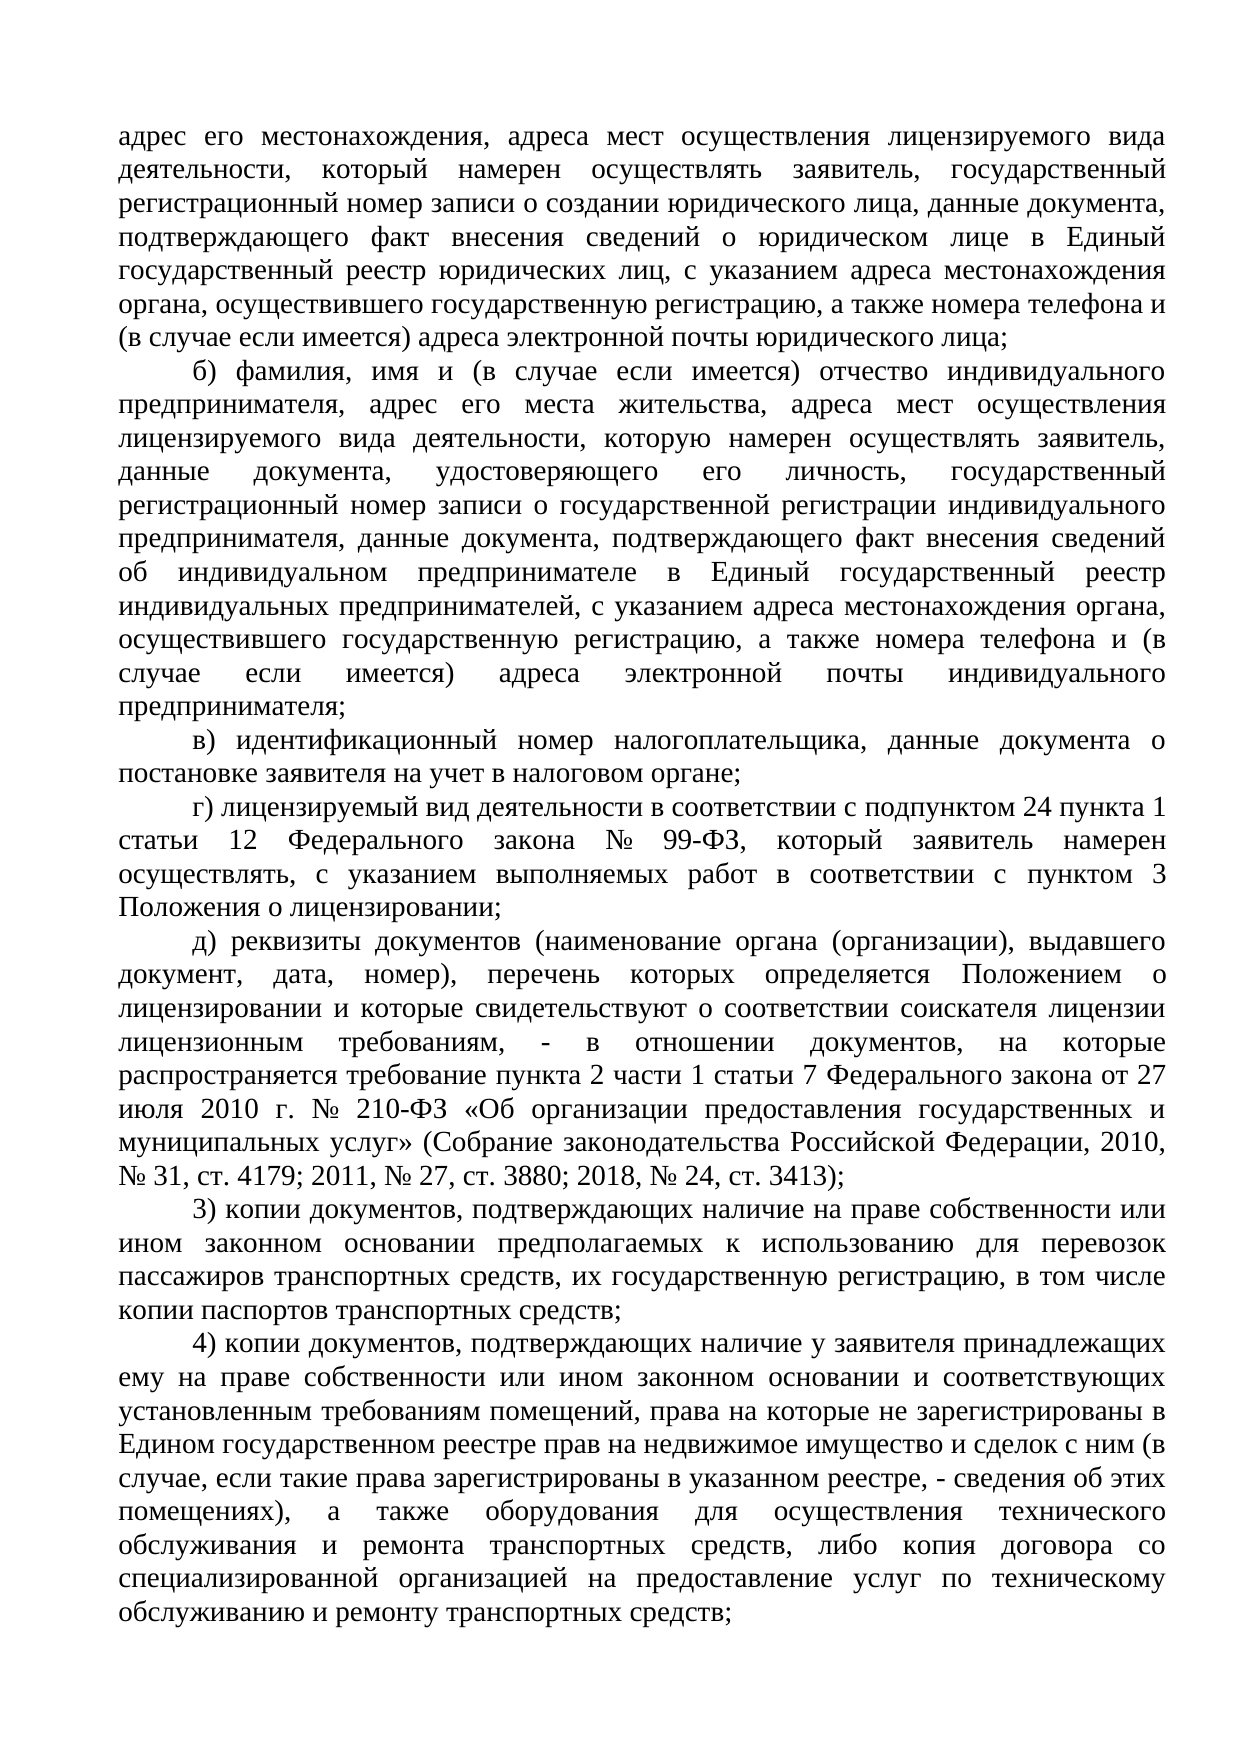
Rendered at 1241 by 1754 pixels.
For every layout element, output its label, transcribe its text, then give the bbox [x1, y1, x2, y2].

text в) идентификационный номер налогоплательщика, данные документа о постановке заявителя на учет в налоговом органе; [118, 722, 1167, 789]
text б) фамилия, имя и (в случае если имеется) отчество индивидуального предпринимателя, адрес его места жительства, адреса мест осуществления лицензируемого вида деятельности, которую намерен осуществлять заявитель, данные документа, удостоверяющего его личность, государственный регистрационный номер записи о государственной регистрации индивидуального предпринимателя, данные документа, подтверждающего факт внесения сведений об индивидуальном предпринимателе в Единый государственный реестр индивидуальных предпринимателей, с указанием адреса местонахождения органа, осуществившего государственную регистрацию, а также номера телефона и (в случае если имеется) адреса электронной почты индивидуального предпринимателя; [118, 353, 1167, 722]
text 3) копии документов, подтверждающих наличие на праве собственности или ином законном основании предполагаемых к использованию для перевозок пассажиров транспортных средств, их государственную регистрацию, в том числе копии паспортов транспортных средств; [118, 1191, 1167, 1326]
text 4) копии документов, подтверждающих наличие у заявителя принадлежащих ему на праве собственности или ином законном основании и соответствующих установленным требованиям помещений, права на которые не зарегистрированы в Едином государственном реестре прав на недвижимое имущество и сделок с ним (в случае, если такие права зарегистрированы в указанном реестре, - сведения об этих помещениях), а также оборудования для осуществления технического обслуживания и ремонта транспортных средств, либо копия договора со специализированной организацией на предоставление услуг по техническому обслуживанию и ремонту транспортных средств; [118, 1326, 1167, 1627]
text д) реквизиты документов (наименование органа (организации), выдавшего документ, дата, номер), перечень которых определяется Положением о лицензировании и которые свидетельствуют о соответствии соискателя лицензии лицензионным требованиям, - в отношении документов, на которые распространяется требование пункта 2 части 1 статьи 7 Федерального закона от 27 июля 2010 г. № 210-ФЗ «Об организации предоставления государственных и муниципальных услуг» (Собрание законодательства Российской Федерации, 2010, № 31, ст. 4179; 2011, № 27, ст. 3880; 2018, № 24, ст. 3413); [118, 923, 1167, 1191]
text г) лицензируемый вид деятельности в соответствии с подпунктом 24 пункта 1 статьи 12 Федерального закона № 99-ФЗ, который заявитель намерен осуществлять, с указанием выполняемых работ в соответствии с пунктом 3 Положения о лицензировании; [118, 789, 1167, 923]
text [118, 118, 1167, 353]
